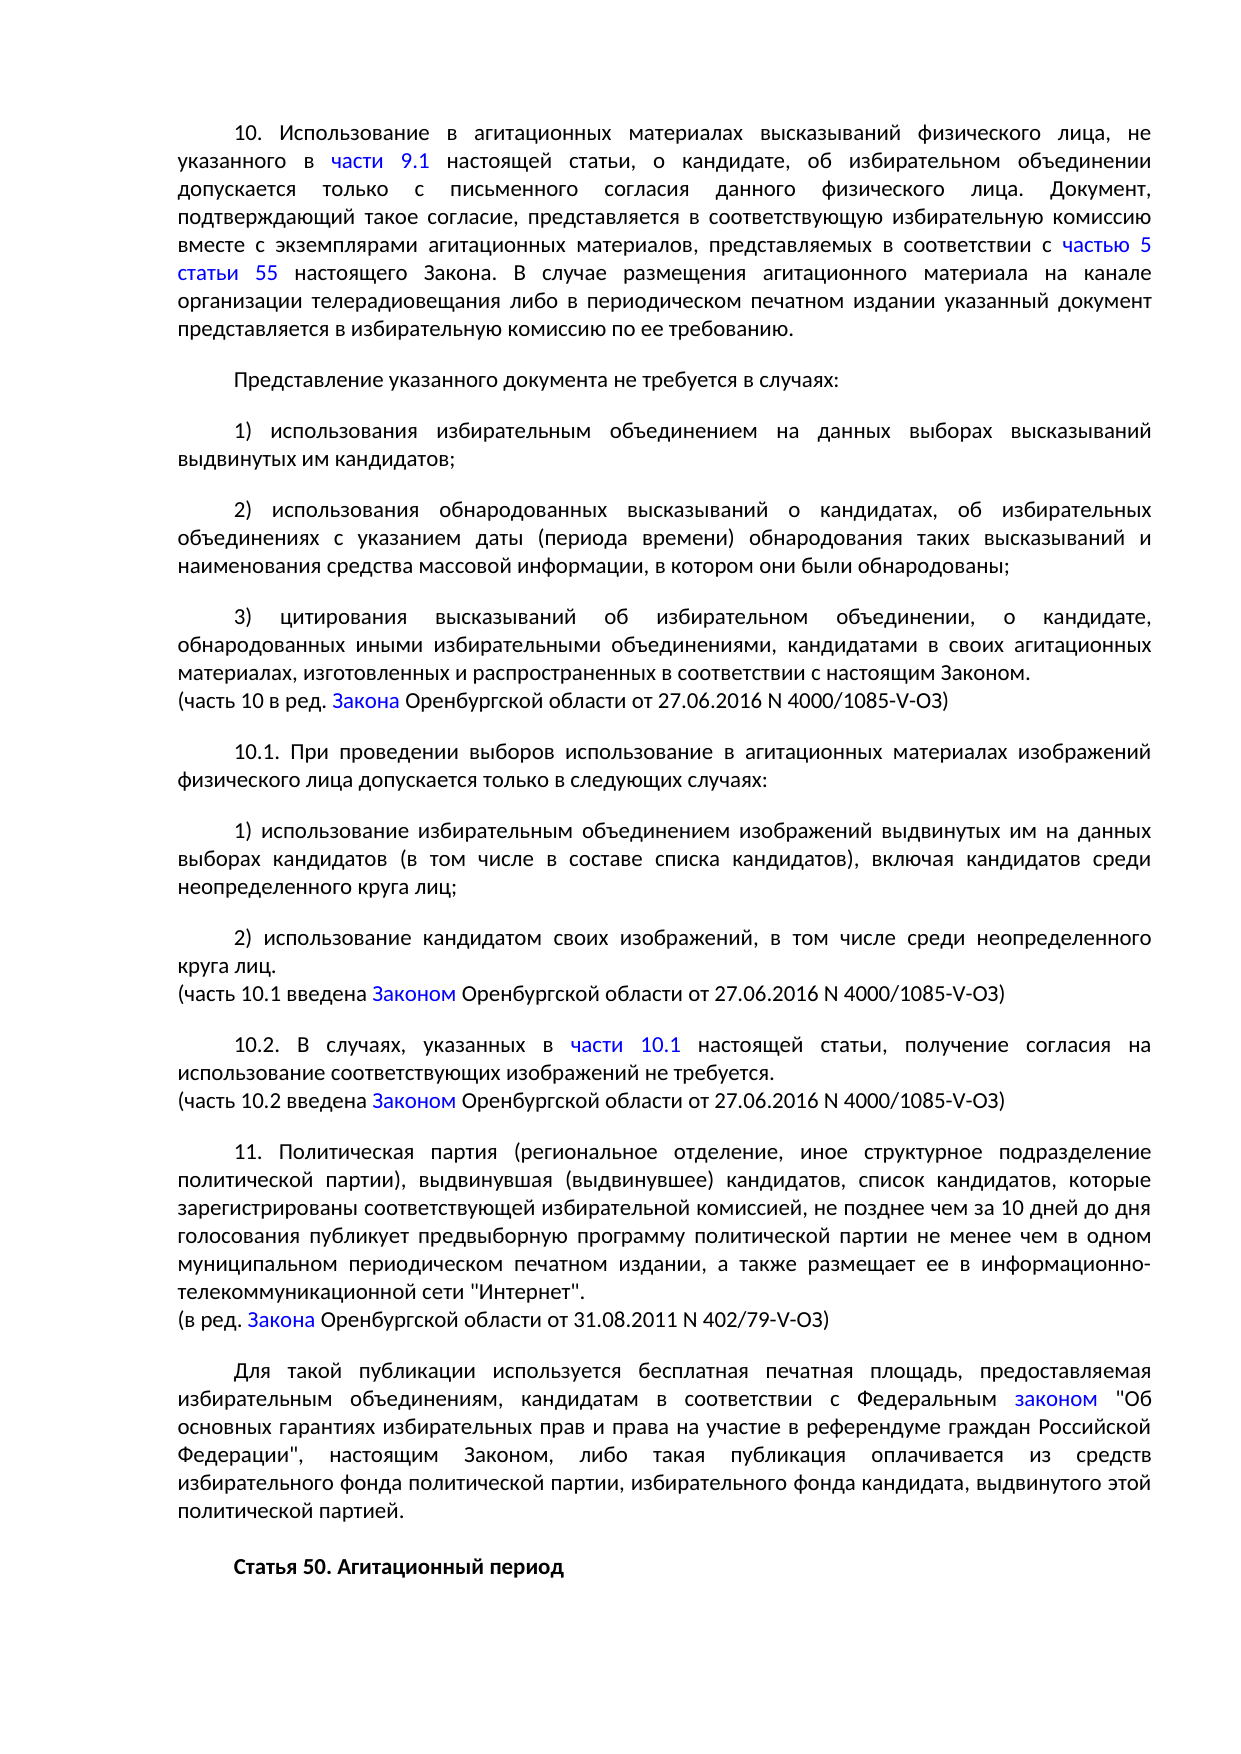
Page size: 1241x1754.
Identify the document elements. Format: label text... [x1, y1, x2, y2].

text (в ред. Закона Оренбургской области от 31.08.2011 N 402/79-V-ОЗ) [177, 1305, 1152, 1333]
text 1) использование избирательным объединением изображений выдвинутых им на данных выборах кандидатов (в том числе в составе списка кандидатов), включая кандидатов среди неопределенного круга лиц; [177, 816, 1152, 900]
text 10. Использование в агитационных материалах высказываний физического лица, не указанного в части 9.1 настоящей статьи, о кандидате, об избирательном объединении допускается только с письменного согласия данного физического лица. Документ, подтверждающий такое согласие, представляется в соответствующую избирательную комиссию вместе с экземплярами агитационных материалов, представляемых в соответствии с частью 5 статьи 55 настоящего Закона. В случае размещения агитационного материала на канале организации телерадиовещания либо в периодическом печатном издании указанный документ представляется в избирательную комиссию по ее требованию. [177, 118, 1152, 342]
text (часть 10 в ред. Закона Оренбургской области от 27.06.2016 N 4000/1085-V-ОЗ) [177, 686, 1152, 714]
text 10.1. При проведении выборов использование в агитационных материалах изображений физического лица допускается только в следующих случаях: [177, 737, 1152, 793]
text 2) использования обнародованных высказываний о кандидатах, об избирательных объединениях с указанием даты (периода времени) обнародования таких высказываний и наименования средства массовой информации, в котором они были обнародованы; [177, 495, 1152, 579]
text 1) использования избирательным объединением на данных выборах высказываний выдвинутых им кандидатов; [177, 416, 1152, 472]
text (часть 10.1 введена Законом Оренбургской области от 27.06.2016 N 4000/1085-V-ОЗ) [177, 979, 1152, 1007]
title Статья 50. Агитационный период [177, 1552, 1152, 1580]
text 10.2. В случаях, указанных в части 10.1 настоящей статьи, получение согласия на использование соответствующих изображений не требуется. [177, 1030, 1152, 1086]
text (часть 10.2 введена Законом Оренбургской области от 27.06.2016 N 4000/1085-V-ОЗ) [177, 1086, 1152, 1114]
text Для такой публикации используется бесплатная печатная площадь, предоставляемая избирательным объединениям, кандидатам в соответствии с Федеральным законом "Об основных гарантиях избирательных прав и права на участие в референдуме граждан Российской Федерации", настоящим Законом, либо такая публикация оплачивается из средств избирательного фонда политической партии, избирательного фонда кандидата, выдвинутого этой политической партией. [177, 1356, 1152, 1524]
text 11. Политическая партия (региональное отделение, иное структурное подразделение политической партии), выдвинувшая (выдвинувшее) кандидатов, список кандидатов, которые зарегистрированы соответствующей избирательной комиссией, не позднее чем за 10 дней до дня голосования публикует предвыборную программу политической партии не менее чем в одном муниципальном периодическом печатном издании, а также размещает ее в информационно-телекоммуникационной сети "Интернет". [177, 1137, 1152, 1305]
text 2) использование кандидатом своих изображений, в том числе среди неопределенного круга лиц. [177, 923, 1152, 979]
text 3) цитирования высказываний об избирательном объединении, о кандидате, обнародованных иными избирательными объединениями, кандидатами в своих агитационных материалах, изготовленных и распространенных в соответствии с настоящим Законом. [177, 602, 1152, 686]
text Представление указанного документа не требуется в случаях: [177, 365, 1152, 393]
